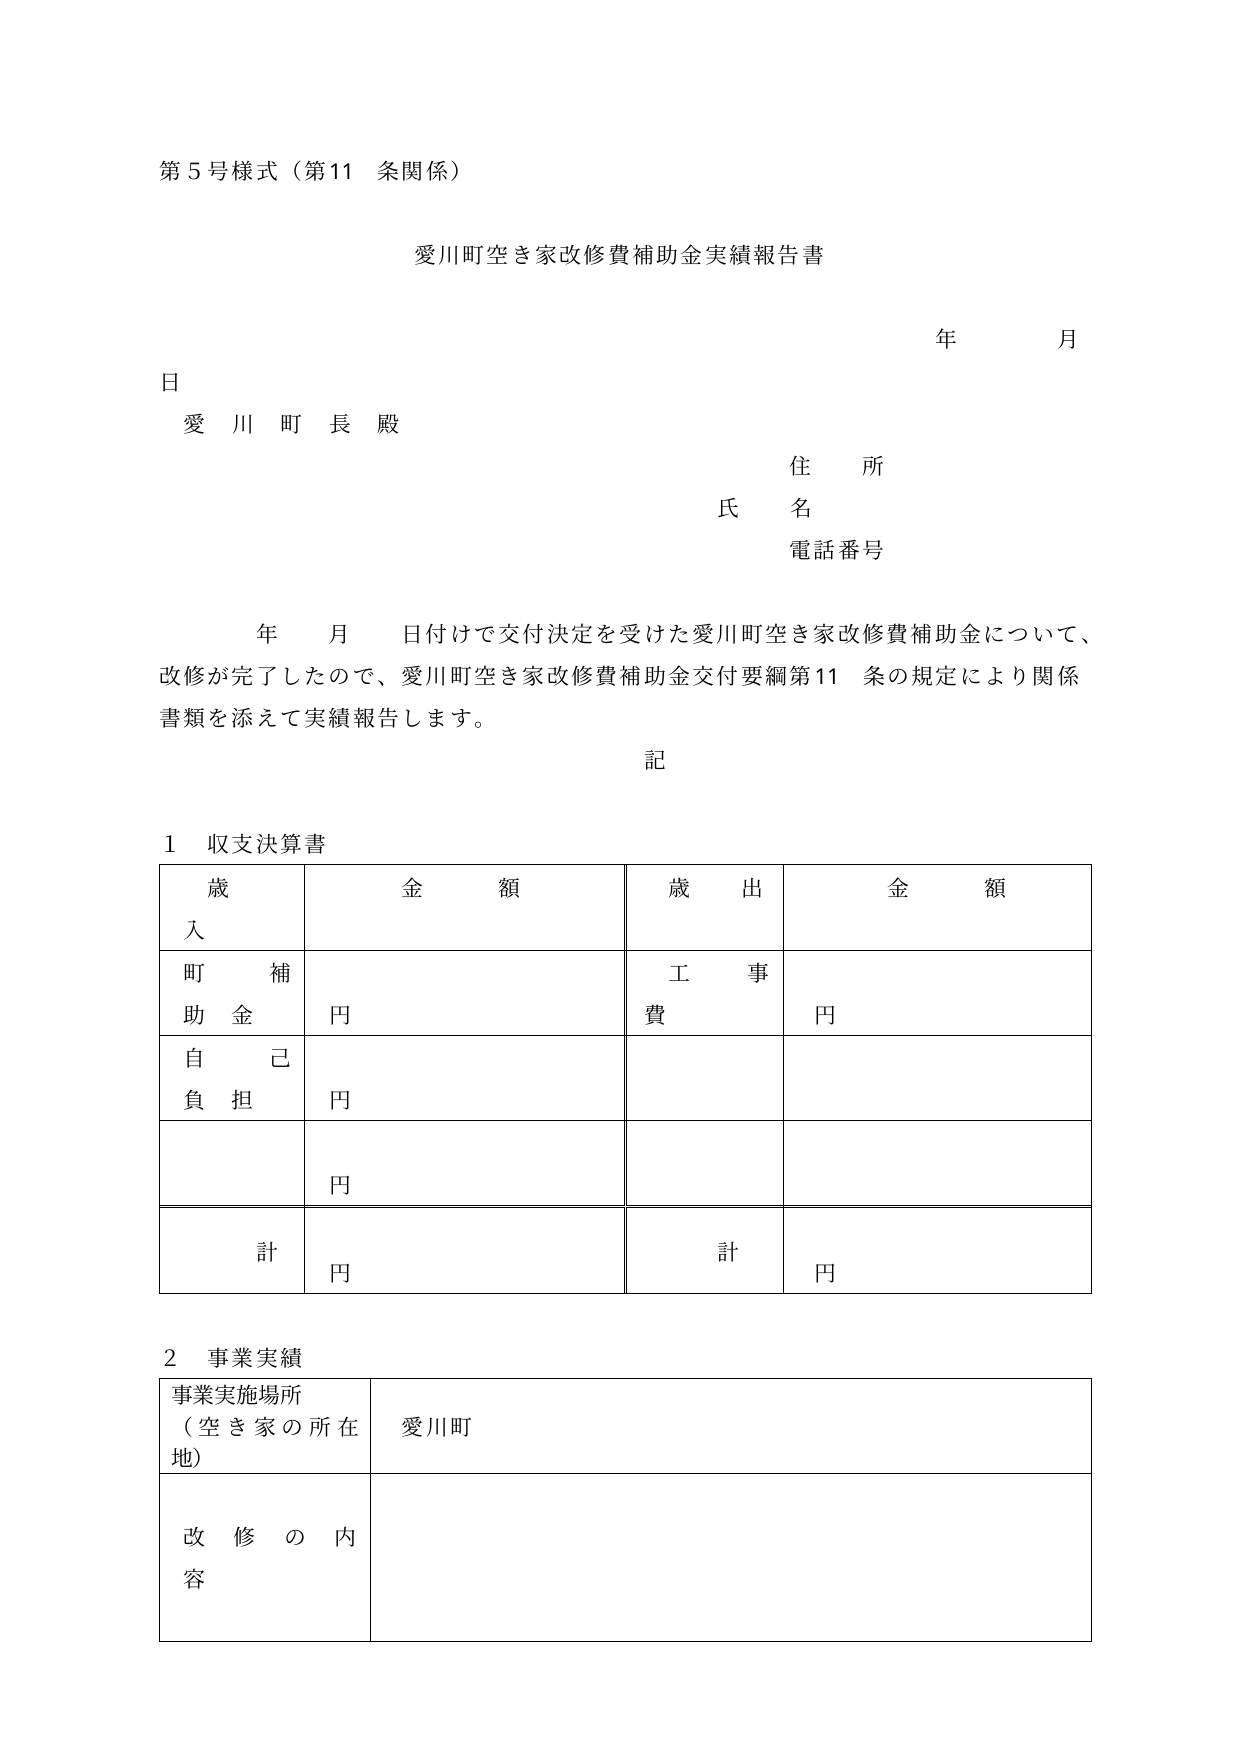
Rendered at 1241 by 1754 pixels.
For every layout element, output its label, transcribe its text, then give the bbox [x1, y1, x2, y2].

table_cell [784, 1121, 1091, 1205]
table_cell 円 [305, 1121, 624, 1205]
text １ 収支決算書 [159, 822, 1081, 864]
table_cell 町 補 助 金 [160, 951, 304, 1035]
text 住 所 [159, 443, 1081, 486]
table_cell [371, 1474, 1091, 1641]
table_cell 計 [627, 1208, 783, 1292]
table_header 事業実施場所 （空き家の所在地） [160, 1379, 370, 1473]
table_cell [160, 1121, 304, 1205]
text ２ 事業実績 [159, 1336, 1081, 1378]
table_cell 自 己 負 担 [160, 1036, 304, 1120]
table_cell [627, 1121, 783, 1205]
text 年 月 日 [159, 317, 1081, 401]
table_header 愛川町 [371, 1379, 1091, 1473]
text 記 [159, 738, 1081, 780]
text 電話番号 [159, 528, 1081, 570]
text 愛 川 町 長 殿 [159, 401, 1081, 443]
text 愛川町空き家改修費補助金実績報告書 [159, 233, 1081, 275]
table_cell 円 [305, 1036, 624, 1120]
table_cell 計 [160, 1208, 304, 1292]
table_cell 円 [305, 951, 624, 1035]
table_cell 工 事 費 [627, 951, 783, 1035]
table_cell 円 [305, 1208, 624, 1292]
table_cell 円 [784, 951, 1091, 1035]
table_header 歳 入 [160, 865, 304, 949]
text 氏 名 [159, 486, 1081, 528]
table_cell 円 [784, 1208, 1091, 1292]
text 年 月 日付けで交付決定を受けた愛川町空き家改修費補助金について、改修が完了したので、愛川町空き家改修費補助金交付要綱第11条の規定により関係書類を添えて実績報告します。 [159, 612, 1081, 738]
table_header 歳 出 [627, 865, 783, 949]
text 第５号様式（第11条関係） [159, 149, 1081, 191]
table_cell 改 修 の 内 容 [160, 1474, 370, 1641]
table_header 金 額 [784, 865, 1091, 949]
table_cell [784, 1036, 1091, 1120]
table_header 金 額 [305, 865, 624, 949]
table_cell [627, 1036, 783, 1120]
